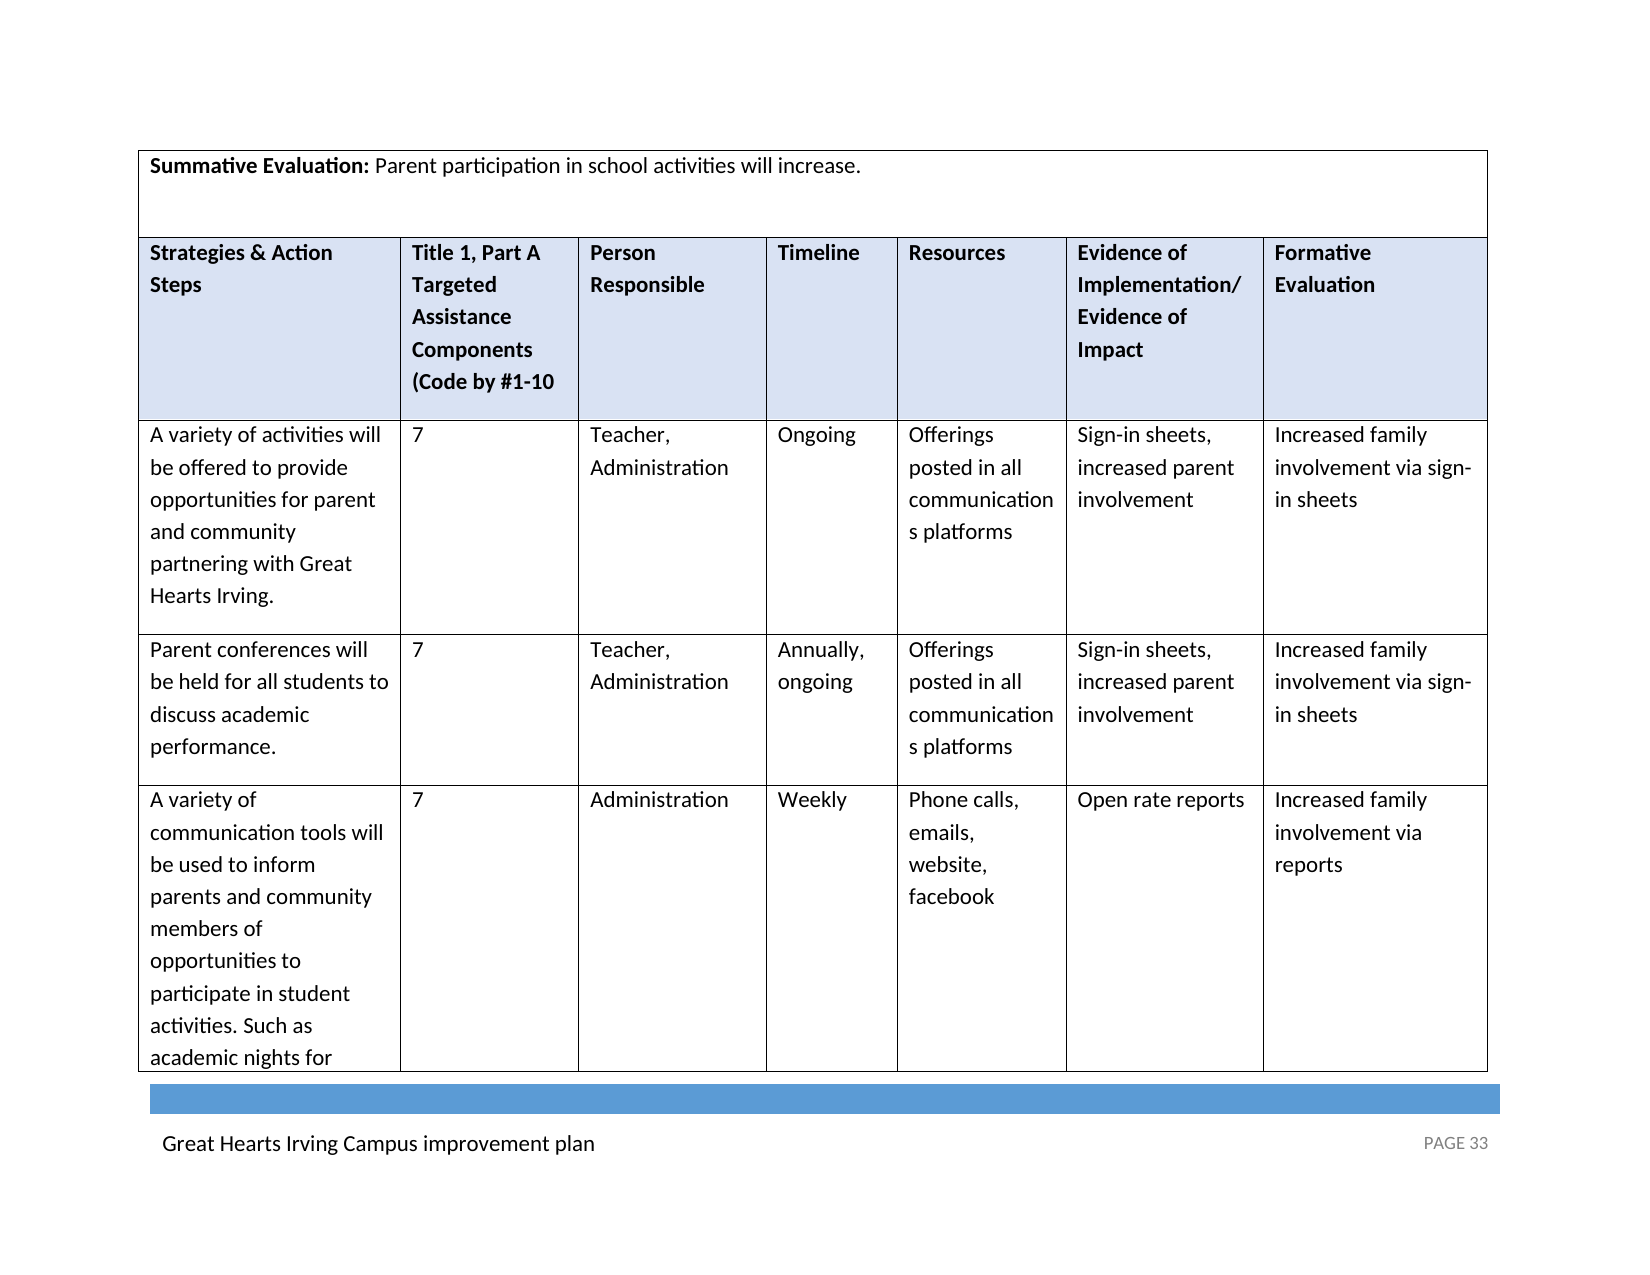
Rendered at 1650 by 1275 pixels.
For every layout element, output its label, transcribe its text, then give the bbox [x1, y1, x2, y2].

table_cell Timeline [767, 238, 897, 419]
table_cell Resources [898, 238, 1066, 419]
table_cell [139, 786, 400, 1071]
table_cell Summative Evaluation: Parent participation in school activities will increase. [139, 151, 1487, 237]
table_cell Offerings posted in all communications platforms [898, 421, 1066, 634]
table_cell Title 1, Part A Targeted Assistance Components (Code by #1-10 [401, 238, 578, 419]
table_cell Sign-in sheets, increased parent involvement [1067, 421, 1263, 634]
table_cell Evidence of Implementation/Evidence of Impact [1067, 238, 1263, 419]
table_cell Open rate reports [1067, 786, 1263, 1071]
table_cell 7 [401, 786, 578, 1071]
table_cell Person Responsible [579, 238, 766, 419]
table_cell Teacher, Administration [579, 421, 766, 634]
table_cell Teacher, Administration [579, 635, 766, 784]
table_cell A variety of activities will be offered to provide opportunities for parent and community partnering with Great Hearts Irving. [139, 421, 400, 634]
table_cell Administration [579, 786, 766, 1071]
table_cell Offerings posted in all communications platforms [898, 635, 1066, 784]
table_cell Increased family involvement via sign-in sheets [1264, 635, 1487, 784]
table_cell Sign-in sheets, increased parent involvement [1067, 635, 1263, 784]
table_cell Increased family involvement via sign-in sheets [1264, 421, 1487, 634]
table_cell 7 [401, 421, 578, 634]
table_cell 7 [401, 635, 578, 784]
table_cell Parent conferences will be held for all students to discuss academic performance. [139, 635, 400, 784]
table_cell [1264, 786, 1487, 1071]
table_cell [898, 786, 1066, 1071]
table_cell Formative Evaluation [1264, 238, 1487, 419]
table_cell Annually, ongoing [767, 635, 897, 784]
table_cell Ongoing [767, 421, 897, 634]
table_cell Weekly [767, 786, 897, 1071]
table_cell Strategies & Action Steps [139, 238, 400, 419]
